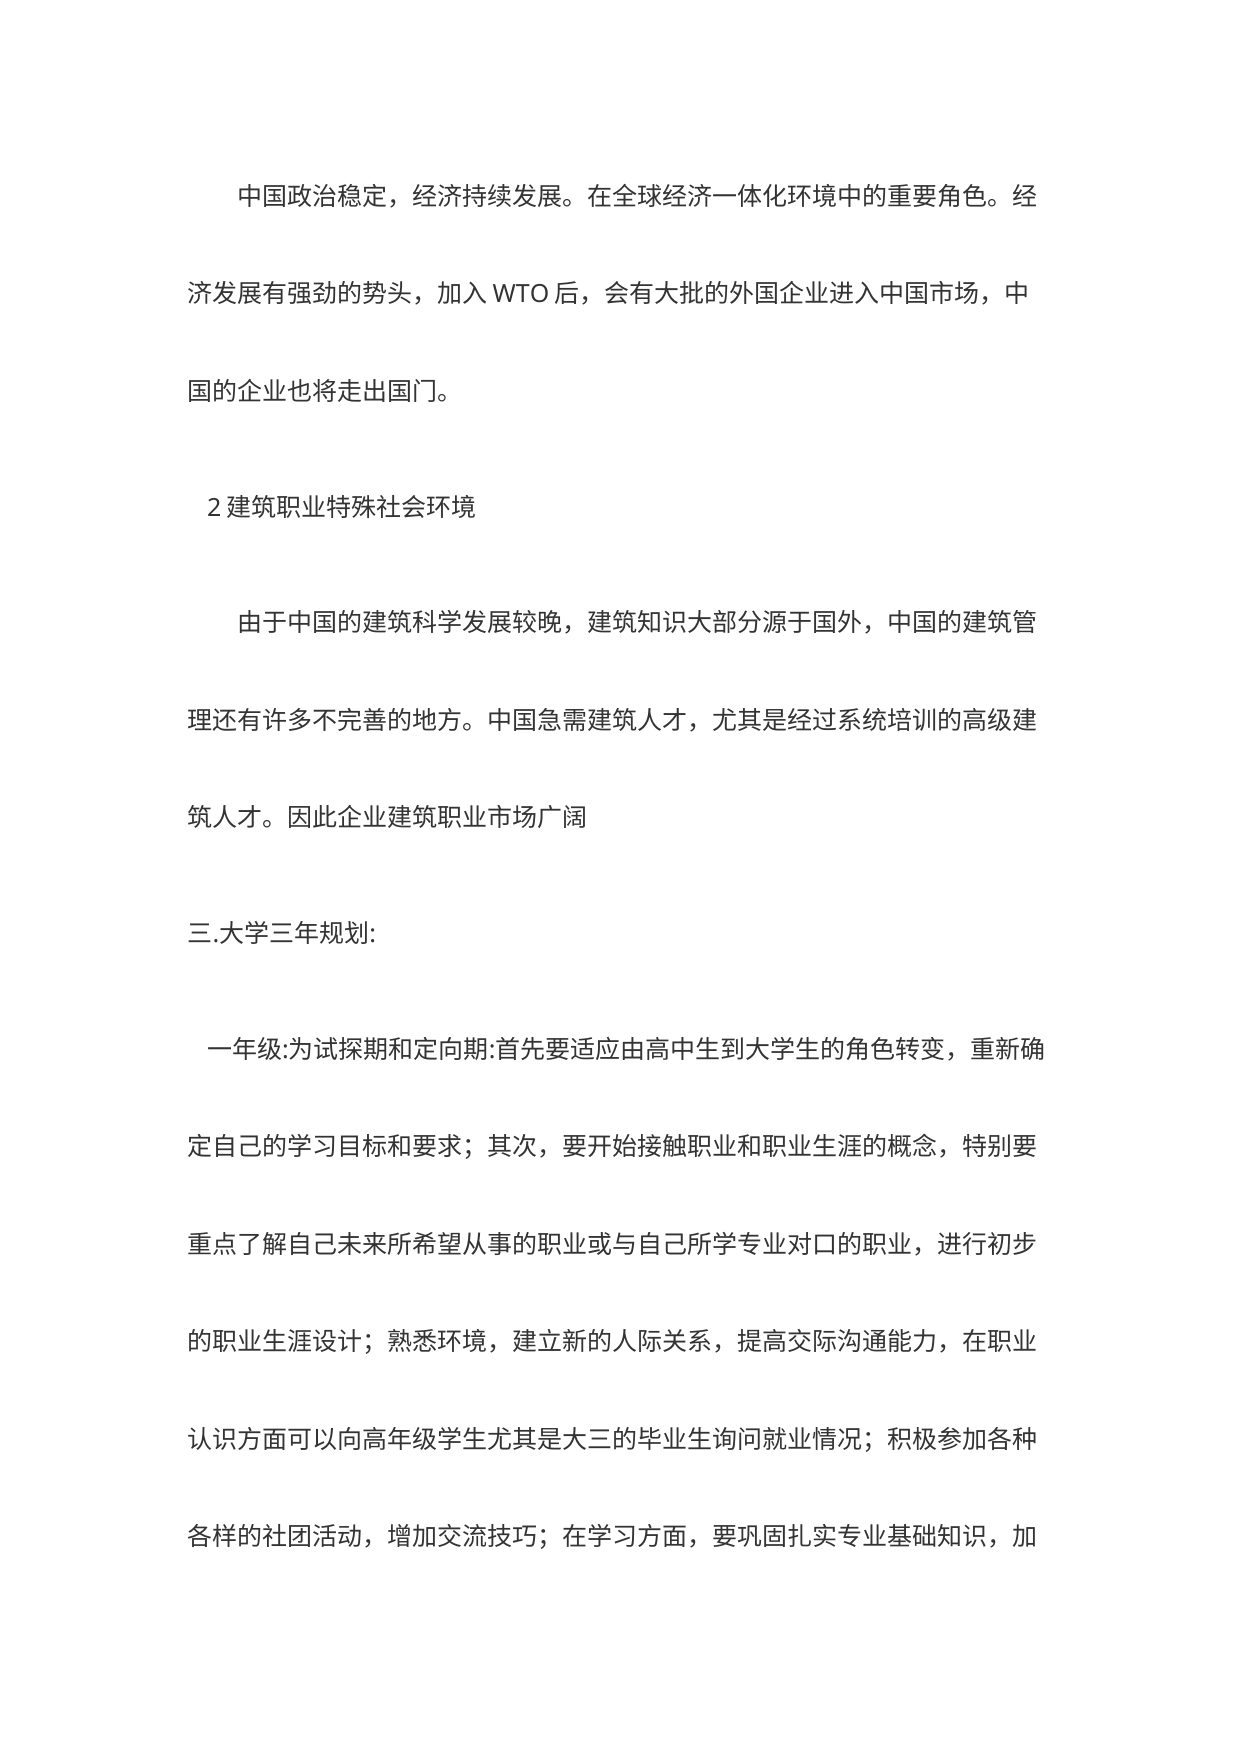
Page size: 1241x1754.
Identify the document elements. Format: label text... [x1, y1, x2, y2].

text 由于中国的建筑科学发展较晚，建筑知识大部分源于国外，中国的建筑管理还有许多不完善的地方。中国急需建筑人才，尤其是经过系统培训的高级建筑人才。因此企业建筑职业市场广阔 [187, 588, 1053, 848]
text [187, 1015, 1053, 1567]
text 三.大学三年规划: [187, 899, 1053, 964]
text 中国政治稳定，经济持续发展。在全球经济一体化环境中的重要角色。经济发展有强劲的势头，加入WTO后，会有大批的外国企业进入中国市场，中国的企业也将走出国门。 [187, 162, 1053, 422]
text 2建筑职业特殊社会环境 [187, 473, 1053, 538]
